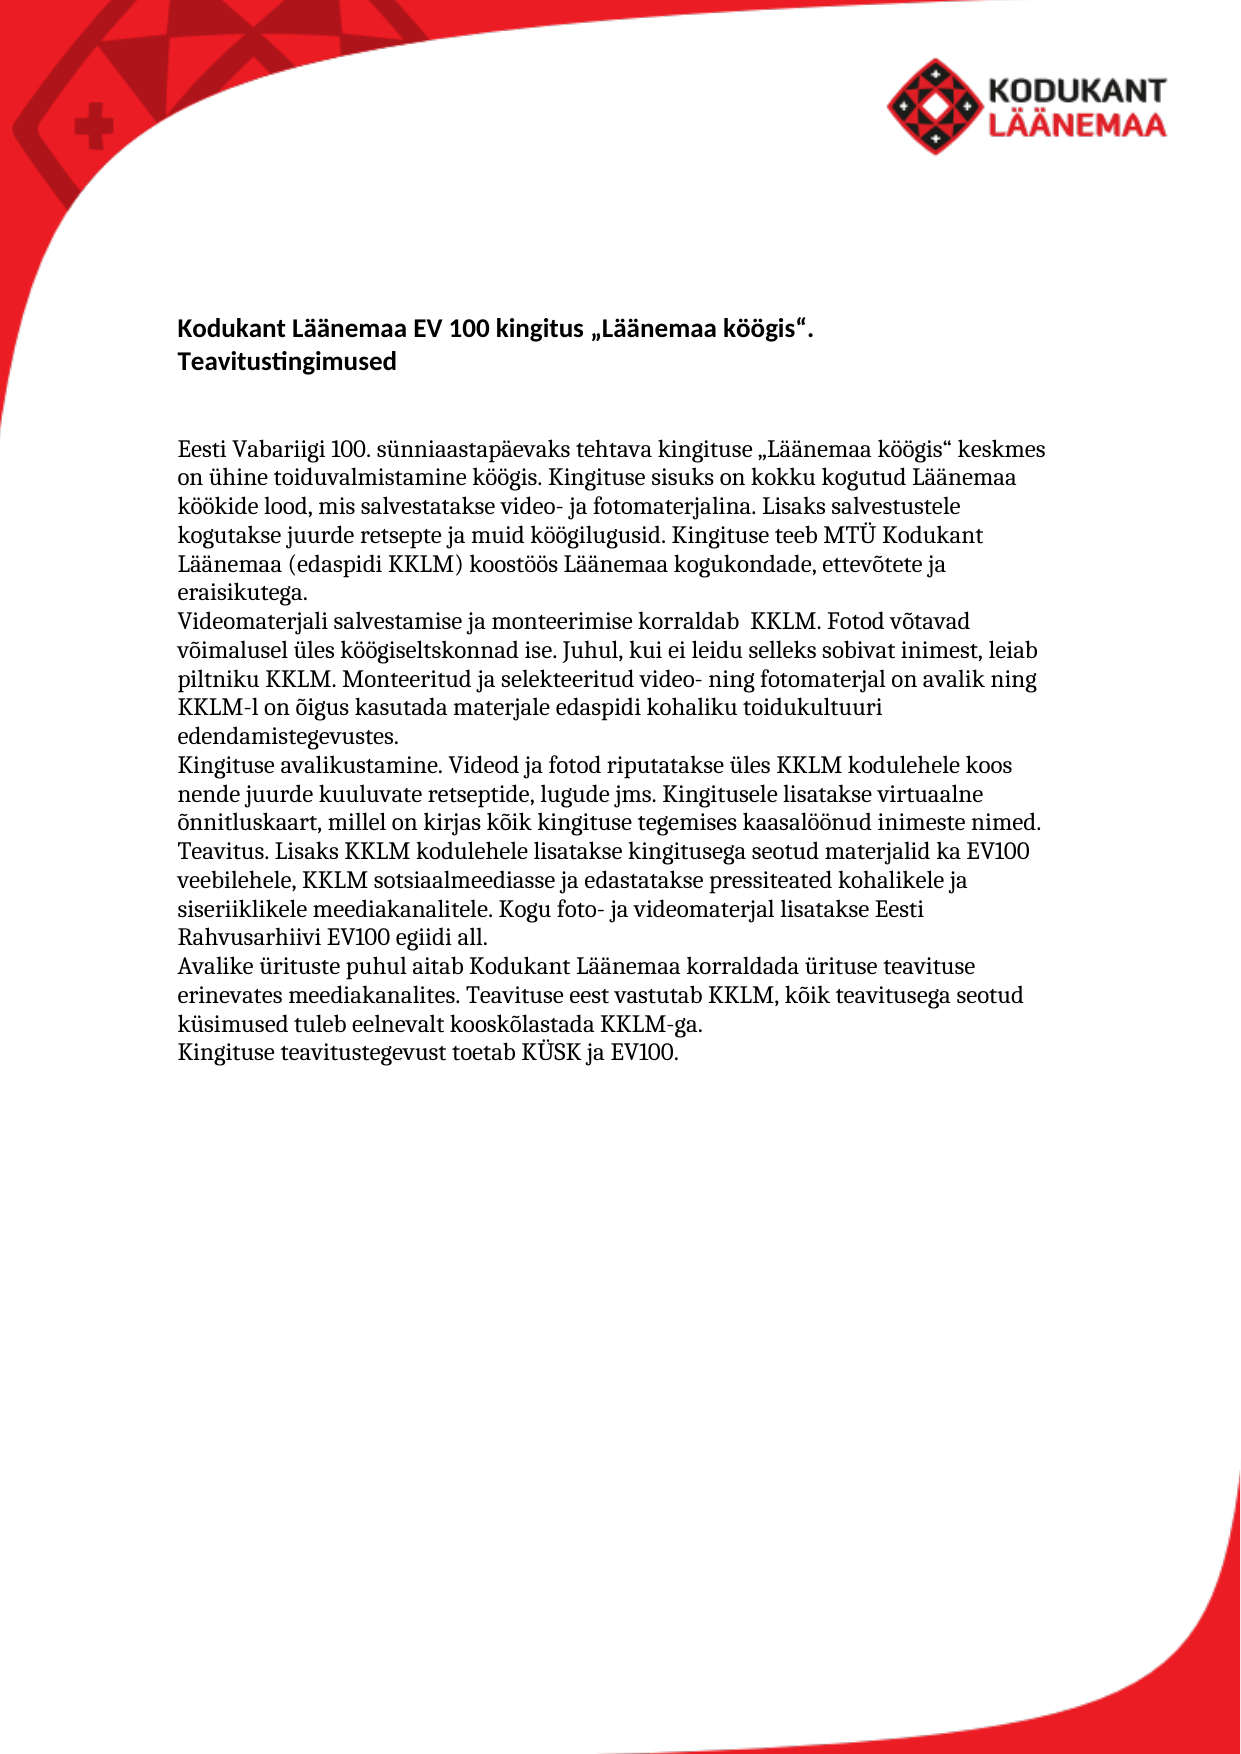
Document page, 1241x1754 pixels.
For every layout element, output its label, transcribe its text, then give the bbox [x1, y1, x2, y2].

text Videomaterjali salvestamise ja monteerimise korraldab KKLM. Fotod võtavad võimalusel üles köögiseltskonnad ise. Juhul, kui ei leidu selleks sobivat inimest, leiab piltniku KKLM. Monteeritud ja selekteeritud video- ning fotomaterjal on avalik ning KKLM-l on õigus kasutada materjale edaspidi kohaliku toidukultuuri edendamistegevustes. [177, 607, 1063, 751]
subtitle Kodukant Läänemaa EV 100 kingitus „Läänemaa köögis“. Teavitustingimused [177, 311, 1063, 377]
text Eesti Vabariigi 100. sünniaastapäevaks tehtava kingituse „Läänemaa köögis“ keskmes on ühine toiduvalmistamine köögis. Kingituse sisuks on kokku kogutud Läänemaa köökide lood, mis salvestatakse video- ja fotomaterjalina. Lisaks salvestustele kogutakse juurde retsepte ja muid köögilugusid. Kingituse teeb MTÜ Kodukant Läänemaa (edaspidi KKLM) koostöös Läänemaa kogukondade, ettevõtete ja eraisikutega. [177, 434, 1063, 607]
text Avalike ürituste puhul aitab Kodukant Läänemaa korraldada ürituse teavituse erinevates meediakanalites. Teavituse eest vastutab KKLM, kõik teavitusega seotud küsimused tuleb eelnevalt kooskõlastada KKLM-ga. Kingituse teavitustegevust toetab KÜSK ja EV100. [177, 952, 1063, 1096]
text Kingituse avalikustamine. Videod ja fotod riputatakse üles KKLM kodulehele koos nende juurde kuuluvate retseptide, lugude jms. Kingitusele lisatakse virtuaalne õnnitluskaart, millel on kirjas kõik kingituse tegemises kaasalöönud inimeste nimed. [177, 751, 1063, 837]
text Teavitus. Lisaks KKLM kodulehele lisatakse kingitusega seotud materjalid ka EV100 veebilehele, KKLM sotsiaalmeediasse ja edastatakse pressiteated kohalikele ja siseriiklikele meediakanalitele. Kogu foto- ja videomaterjal lisatakse Eesti Rahvusarhiivi EV100 egiidi all. [177, 837, 1063, 952]
